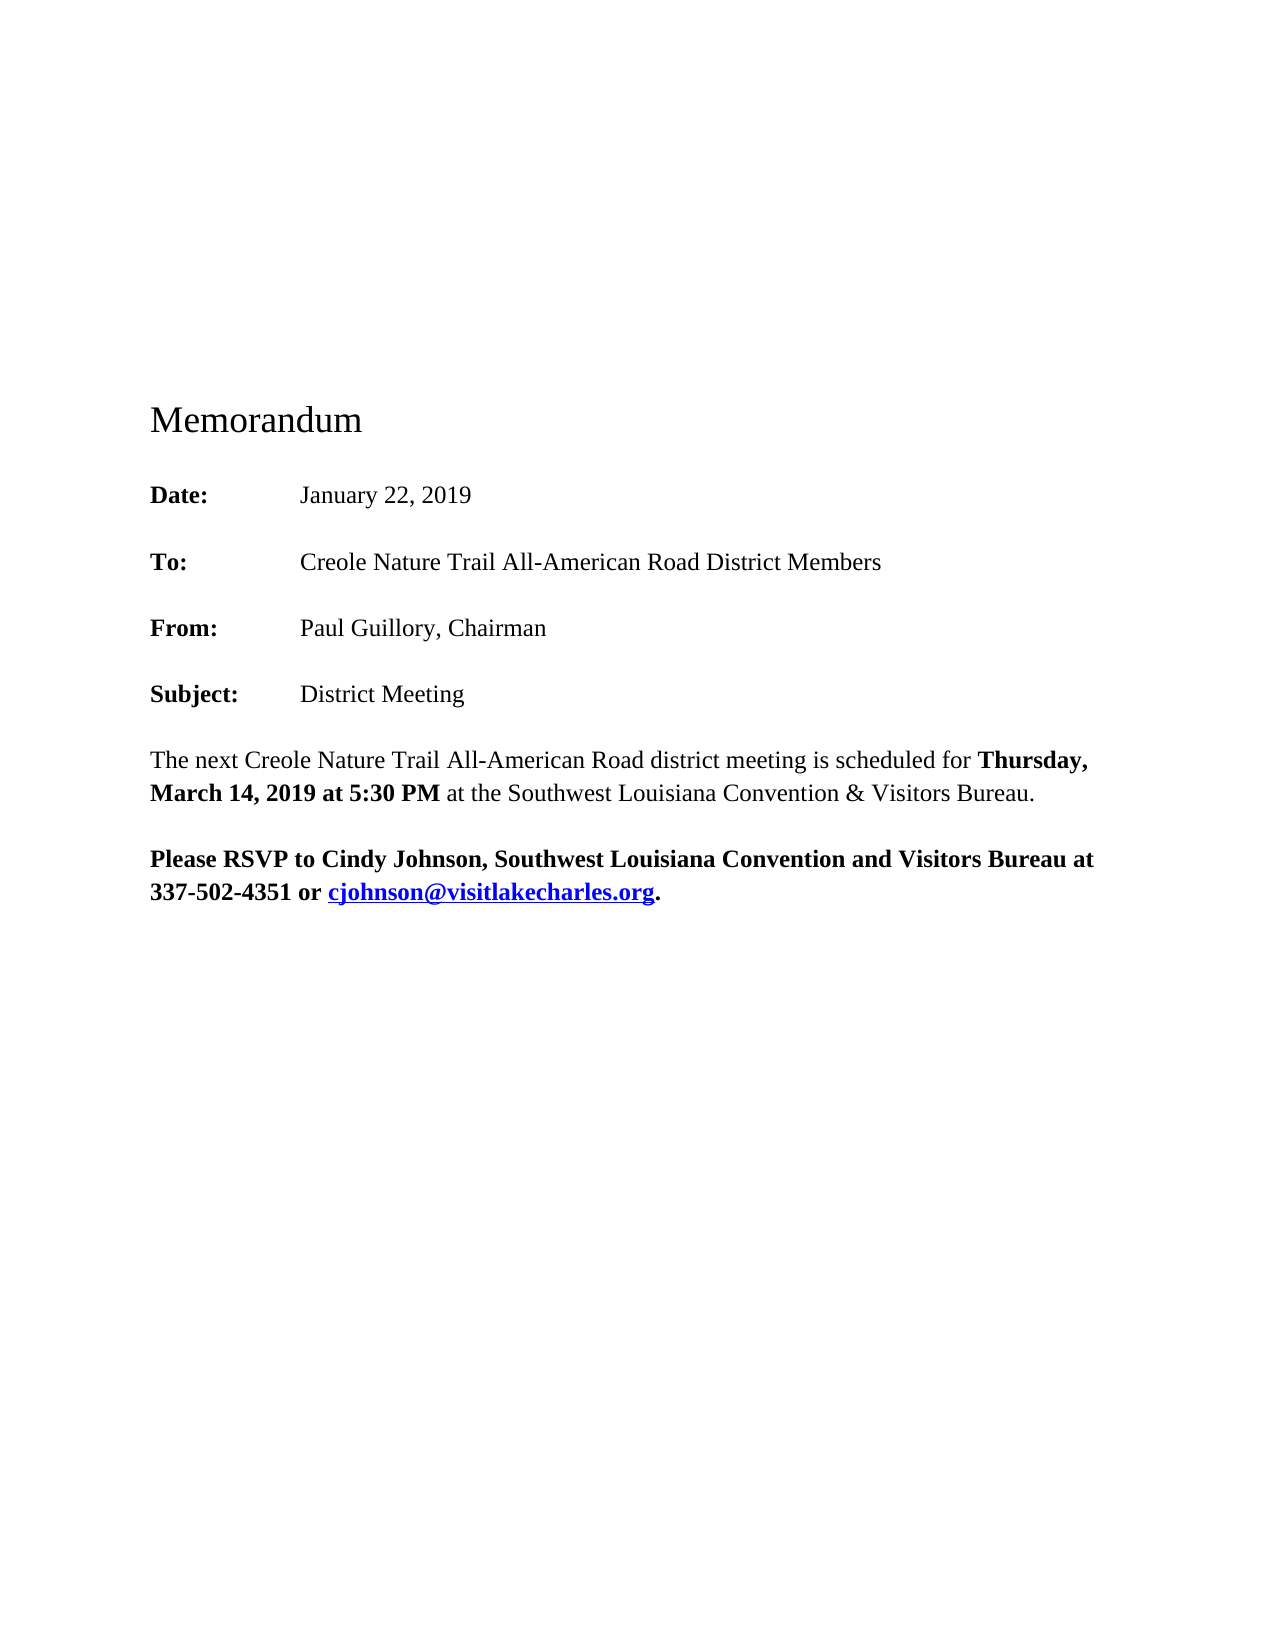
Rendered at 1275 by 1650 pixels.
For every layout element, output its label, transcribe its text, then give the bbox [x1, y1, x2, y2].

text Memorandum [150, 398, 1125, 441]
text Please RSVP to Cindy Johnson, Southwest Louisiana Convention and Visitors Bureau at 337-502-4351 or cjohnson@visitlakecharles.org. [150, 844, 1125, 906]
text To: Creole Nature Trail All-American Road District Members [150, 547, 1125, 575]
text The next Creole Nature Trail All-American Road district meeting is scheduled for Thursday, March 14, 2019 at 5:30 PM at the Southwest Louisiana Convention & Visitors Bureau. [150, 745, 1125, 806]
text Date: January 22, 2019 [150, 481, 1125, 509]
text Subject: District Meeting [150, 679, 1125, 707]
text From: Paul Guillory, Chairman [150, 613, 1125, 641]
